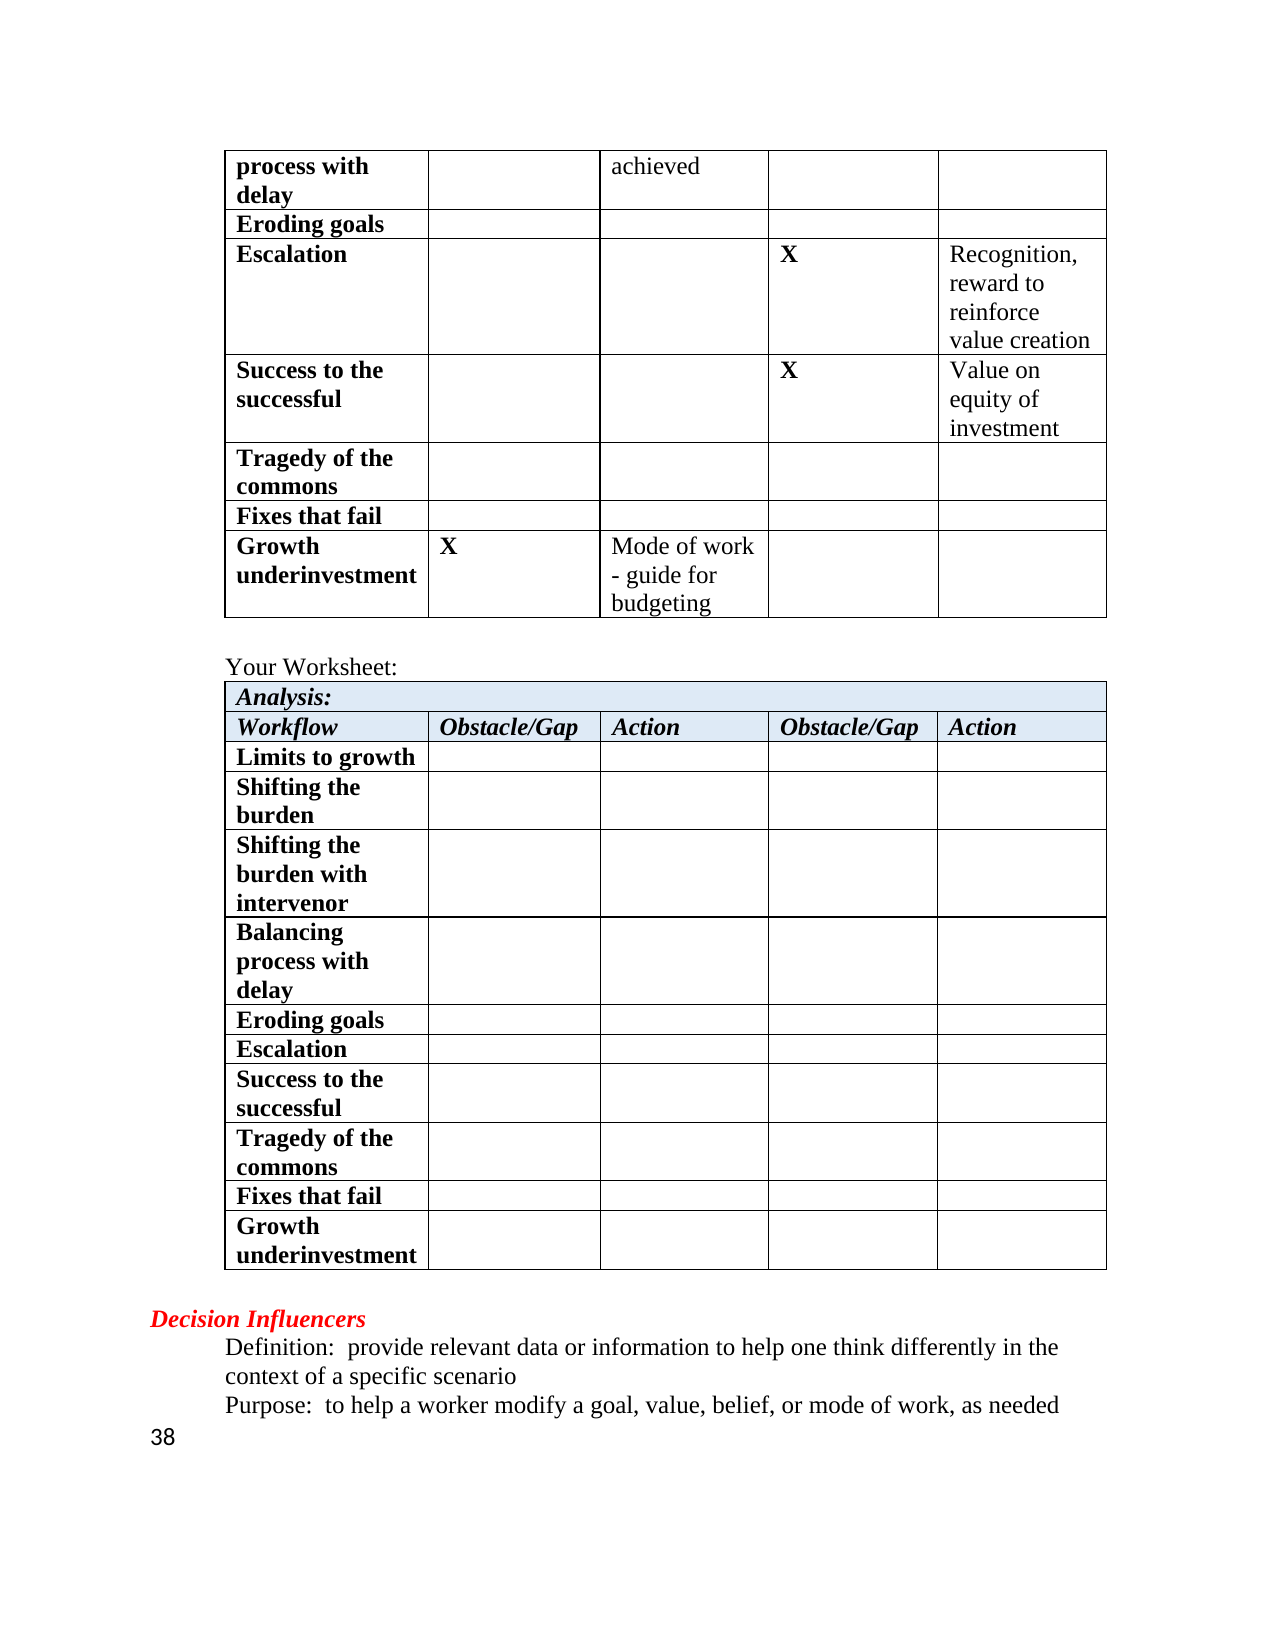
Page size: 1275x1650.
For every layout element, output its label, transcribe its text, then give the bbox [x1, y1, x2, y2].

table_cell [429, 210, 599, 238]
table_cell [938, 1005, 1106, 1033]
table_cell Success to the successful [226, 355, 428, 442]
table_cell [601, 1211, 768, 1269]
table_cell [769, 1211, 937, 1269]
table_cell Recognition, reward to reinforce value creation [939, 239, 1106, 354]
table_cell Fixes that fail [226, 1181, 428, 1210]
table_cell X [429, 531, 599, 617]
table_cell [429, 1123, 600, 1180]
table_cell Action [938, 712, 1106, 741]
table_cell [769, 501, 938, 530]
table_cell [938, 918, 1106, 1004]
table_cell X [429, 151, 599, 208]
text Definition: provide relevant data or information to help one think differently in the context of a specific scenario [225, 1332, 1125, 1390]
table_cell [601, 918, 768, 1004]
text Decision Influencers [150, 1304, 1125, 1332]
table_cell [938, 830, 1106, 916]
table_cell [429, 918, 600, 1004]
table_cell [601, 355, 768, 442]
table_cell [429, 1211, 600, 1269]
table_cell [601, 830, 768, 916]
table_cell Growth underinvestment [226, 531, 428, 617]
table_cell Escalation [226, 1035, 428, 1063]
table_cell Shifting the burden with intervenor [226, 830, 428, 916]
table_cell Workflow [226, 712, 428, 741]
table_cell [429, 1005, 600, 1033]
table_cell [938, 1123, 1106, 1180]
table_cell X [769, 239, 938, 354]
table_cell [601, 1035, 768, 1063]
table_cell [601, 1064, 768, 1122]
table_cell Balancing process with delay [226, 918, 428, 1004]
table_cell Tragedy of the commons [226, 443, 428, 500]
table_cell [769, 151, 938, 208]
table_cell [769, 210, 938, 238]
table_cell Fixes that fail [226, 501, 428, 530]
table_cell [226, 151, 428, 208]
table_cell [429, 830, 600, 916]
table_cell [939, 531, 1106, 617]
table_cell [429, 443, 599, 500]
text Purpose: to help a worker modify a goal, value, belief, or mode of work, as needed [225, 1390, 1125, 1419]
table_cell Limits to growth [226, 742, 428, 771]
table_cell [429, 1035, 600, 1063]
table_cell [938, 1211, 1106, 1269]
table_cell [938, 772, 1106, 829]
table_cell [601, 151, 768, 208]
table_header Analysis: [226, 682, 1106, 711]
table_cell [601, 1123, 768, 1180]
table_cell [769, 918, 937, 1004]
table_cell [769, 1035, 937, 1063]
table_cell [769, 531, 938, 617]
table_cell Mode of work - guide for budgeting [601, 531, 768, 617]
table_cell [769, 830, 937, 916]
table_cell [938, 1181, 1106, 1210]
table_cell [939, 151, 1106, 208]
table_cell Eroding goals [226, 210, 428, 238]
table_cell [769, 1064, 937, 1122]
table_cell [429, 742, 600, 771]
table_cell [938, 742, 1106, 771]
table_cell Escalation [226, 239, 428, 354]
text Your Worksheet: [225, 652, 1125, 681]
table_cell [601, 742, 768, 771]
table_cell [769, 1005, 937, 1033]
table_cell Obstacle/Gap [769, 712, 937, 741]
table_cell [429, 501, 599, 530]
table_cell [429, 239, 599, 354]
table_cell Growth underinvestment [226, 1211, 428, 1269]
table_cell [939, 501, 1106, 530]
table_cell [601, 1181, 768, 1210]
table_cell Eroding goals [226, 1005, 428, 1033]
table_cell X [769, 355, 938, 442]
table_cell [769, 772, 937, 829]
table_cell [939, 210, 1106, 238]
table_cell [601, 501, 768, 530]
table_cell [938, 1035, 1106, 1063]
table_cell [939, 443, 1106, 500]
table_cell Success to the successful [226, 1064, 428, 1122]
table_cell Tragedy of the commons [226, 1123, 428, 1180]
table_cell [769, 1123, 937, 1180]
table_cell [429, 355, 599, 442]
table_cell Obstacle/Gap [429, 712, 600, 741]
table_cell Action [601, 712, 768, 741]
table_cell [429, 1181, 600, 1210]
table_cell Shifting the burden [226, 772, 428, 829]
table_cell [429, 1064, 600, 1122]
table_cell [601, 443, 768, 500]
table_cell [769, 1181, 937, 1210]
table_cell [429, 772, 600, 829]
table_cell [601, 772, 768, 829]
table_cell [769, 443, 938, 500]
table_cell [769, 742, 937, 771]
table_cell [938, 1064, 1106, 1122]
table_cell [601, 1005, 768, 1033]
table_cell Value on equity of investment [939, 355, 1106, 442]
table_cell [601, 239, 768, 354]
table_cell [601, 210, 768, 238]
